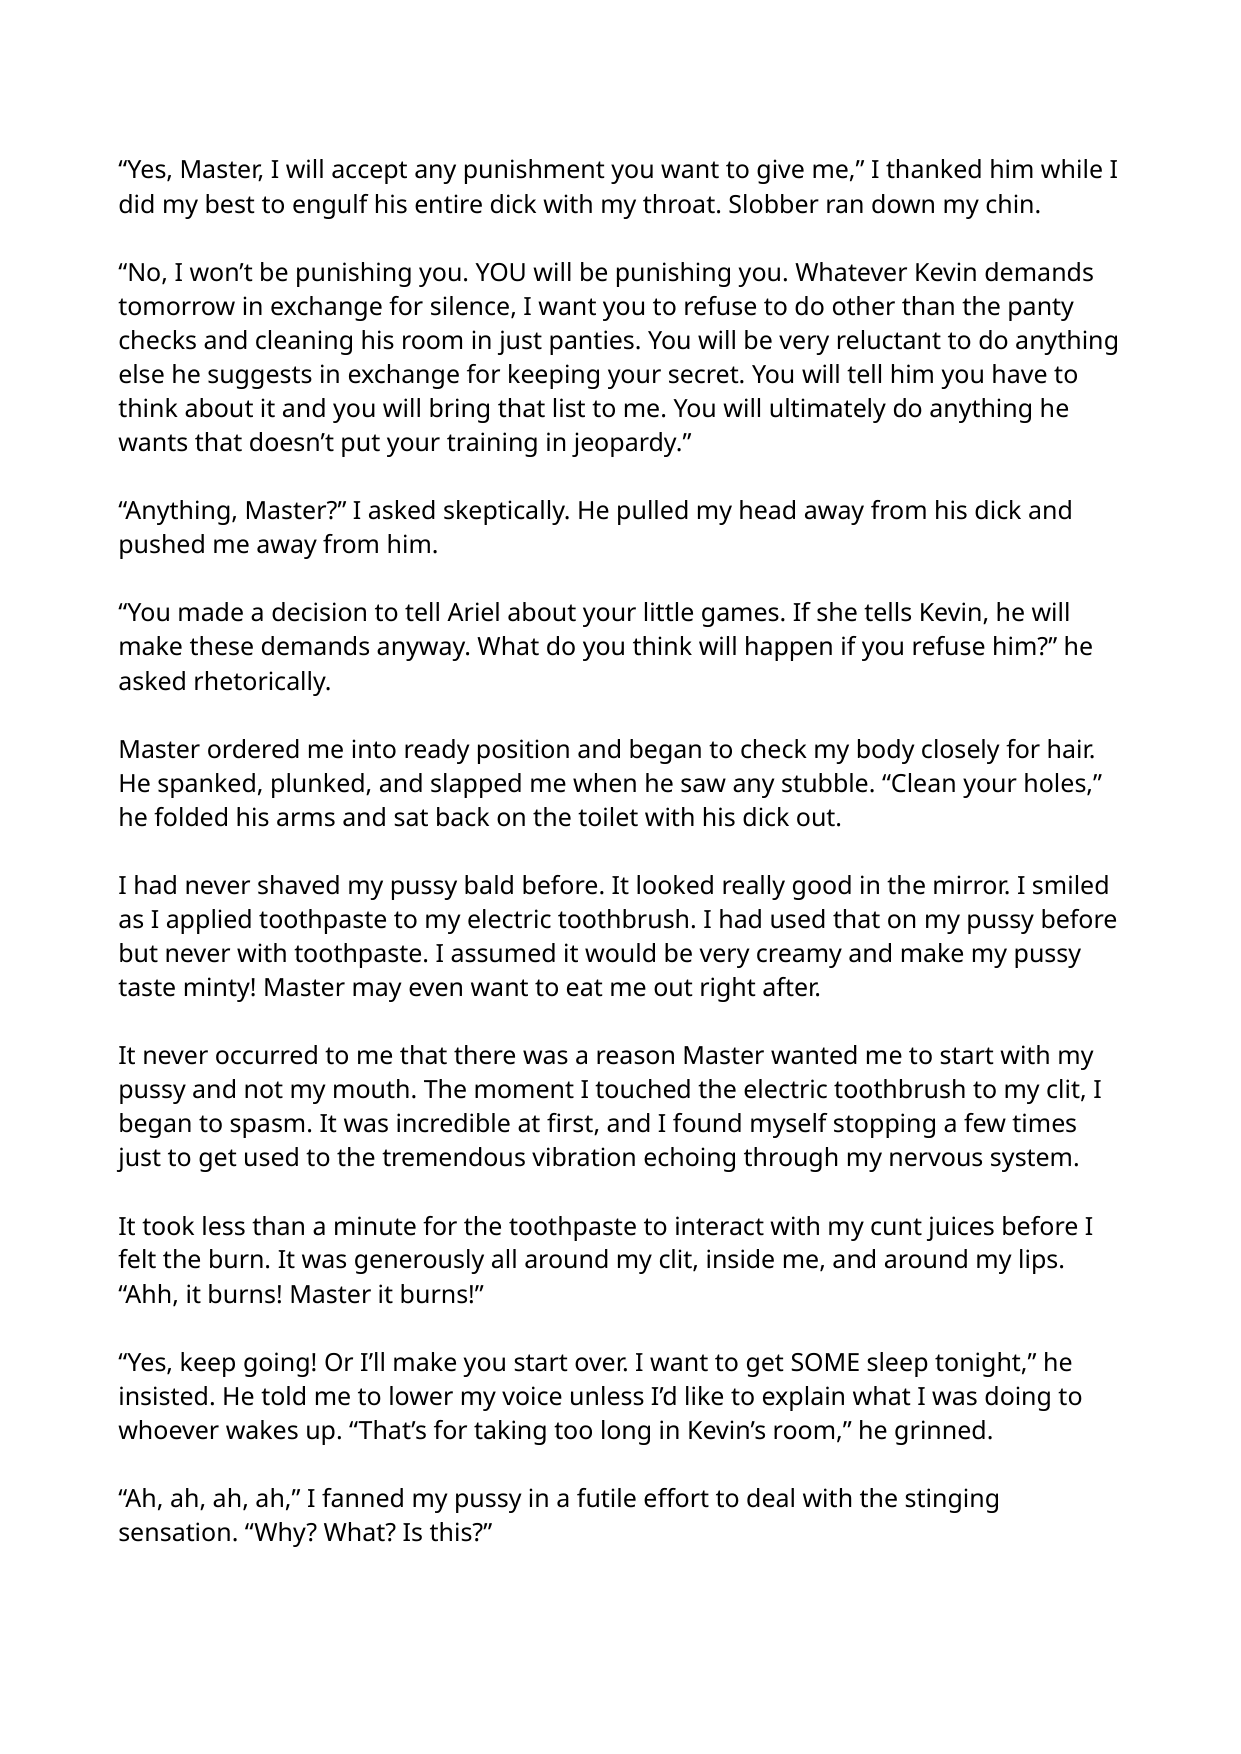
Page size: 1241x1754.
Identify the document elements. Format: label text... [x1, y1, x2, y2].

text “Yes, keep going! Or I’ll make you start over. I want to get SOME sleep tonight,” he insisted. He told me to lower my voice unless I’d like to explain what I was doing to whoever wakes up. “That’s for taking too long in Kevin’s room,” he grinned. [118, 1344, 1122, 1447]
text “Ah, ah, ah, ah,” I fanned my pussy in a futile effort to deal with the stinging sensation. “Why? What? Is this?” [118, 1481, 1122, 1549]
text “You made a decision to tell Ariel about your little games. If she tells Kevin, he will make these demands anyway. What do you think will happen if you refuse him?” he asked rhetorically. [118, 595, 1122, 697]
text Master ordered me into ready position and began to check my body closely for hair. He spanked, plunked, and slapped me when he saw any stubble. “Clean your holes,” he folded his arms and sat back on the toilet with his dick out. [118, 731, 1122, 833]
text “Anything, Master?” I asked skeptically. He pulled my head away from his dick and pushed me away from him. [118, 493, 1122, 561]
text I had never shaved my pussy bald before. It looked really good in the mirror. I smiled as I applied toothpaste to my electric toothbrush. I had used that on my pussy before but never with toothpaste. I assumed it would be very creamy and make my pussy taste minty! Master may even want to eat me out right after. [118, 867, 1122, 1004]
text “Yes, Master, I will accept any punishment you want to give me,” I thanked him while I did my best to engulf his entire dick with my throat. Slobber ran down my chin. [118, 152, 1122, 220]
text It never occurred to me that there was a reason Master wanted me to start with my pussy and not my mouth. The moment I touched the electric toothbrush to my clit, I began to spasm. It was incredible at first, and I found myself stopping a few times just to get used to the tremendous vibration echoing through my nervous system. [118, 1038, 1122, 1174]
text It took less than a minute for the toothpaste to interact with my cunt juices before I felt the burn. It was generously all around my clit, inside me, and around my lips. “Ahh, it burns! Master it burns!” [118, 1208, 1122, 1310]
text “No, I won’t be punishing you. YOU will be punishing you. Whatever Kevin demands tomorrow in exchange for silence, I want you to refuse to do other than the panty checks and cleaning his room in just panties. You will be very reluctant to do anything else he suggests in exchange for keeping your secret. You will tell him you have to think about it and you will bring that list to me. You will ultimately do anything he wants that doesn’t put your training in jeopardy.” [118, 254, 1122, 459]
